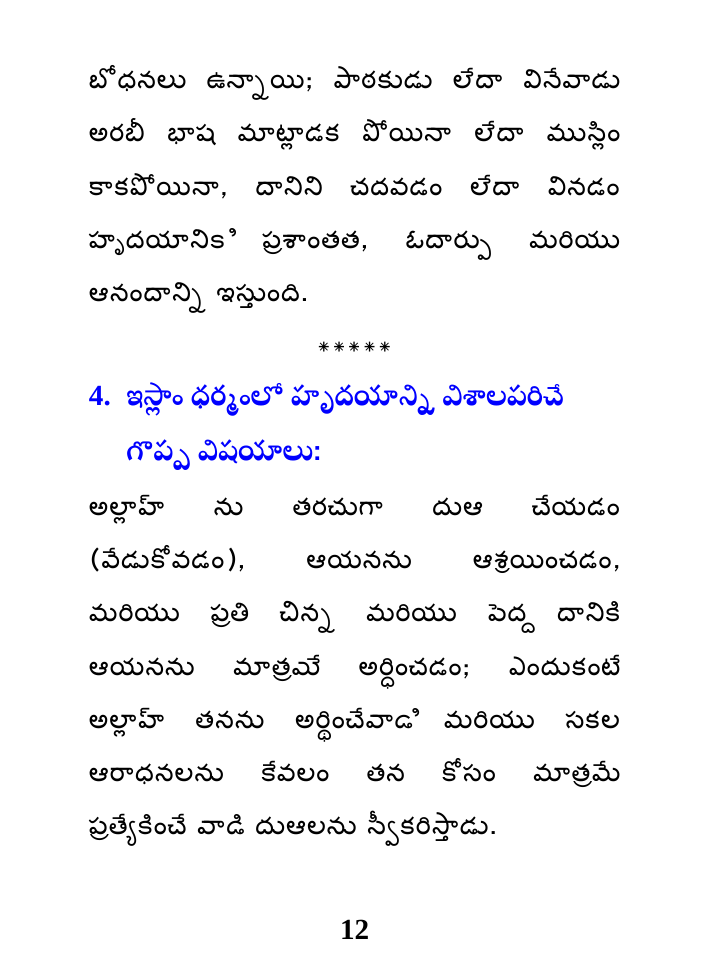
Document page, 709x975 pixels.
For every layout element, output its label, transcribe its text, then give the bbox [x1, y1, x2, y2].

text అల్లాహ్ ను తరచుగా దుఆ చేయడం (వేడుకోవడం), ఆయనను ఆశ్రయించడం, మరియు ప్రతి చిన్న మరియు పెద్ద దానికి ఆయనను మాత్రమే అర్ధించడం; ఎందుకంటే అల్లాహ్ తనను అర్థించేవాడి మరియు సకల ఆరాధనలను కేవలం తన కోసం మాత్రమే ప్రత్యేకించే వాడి దుఆలను స్వీకరిస్తాడు. [89, 486, 620, 856]
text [89, 59, 620, 323]
subtitle ఇస్లాం ధర్మంలో హృదయాన్ని విశాలపరిచే గొప్ప విషయాలు: [89, 378, 620, 484]
text ***** [89, 325, 620, 376]
